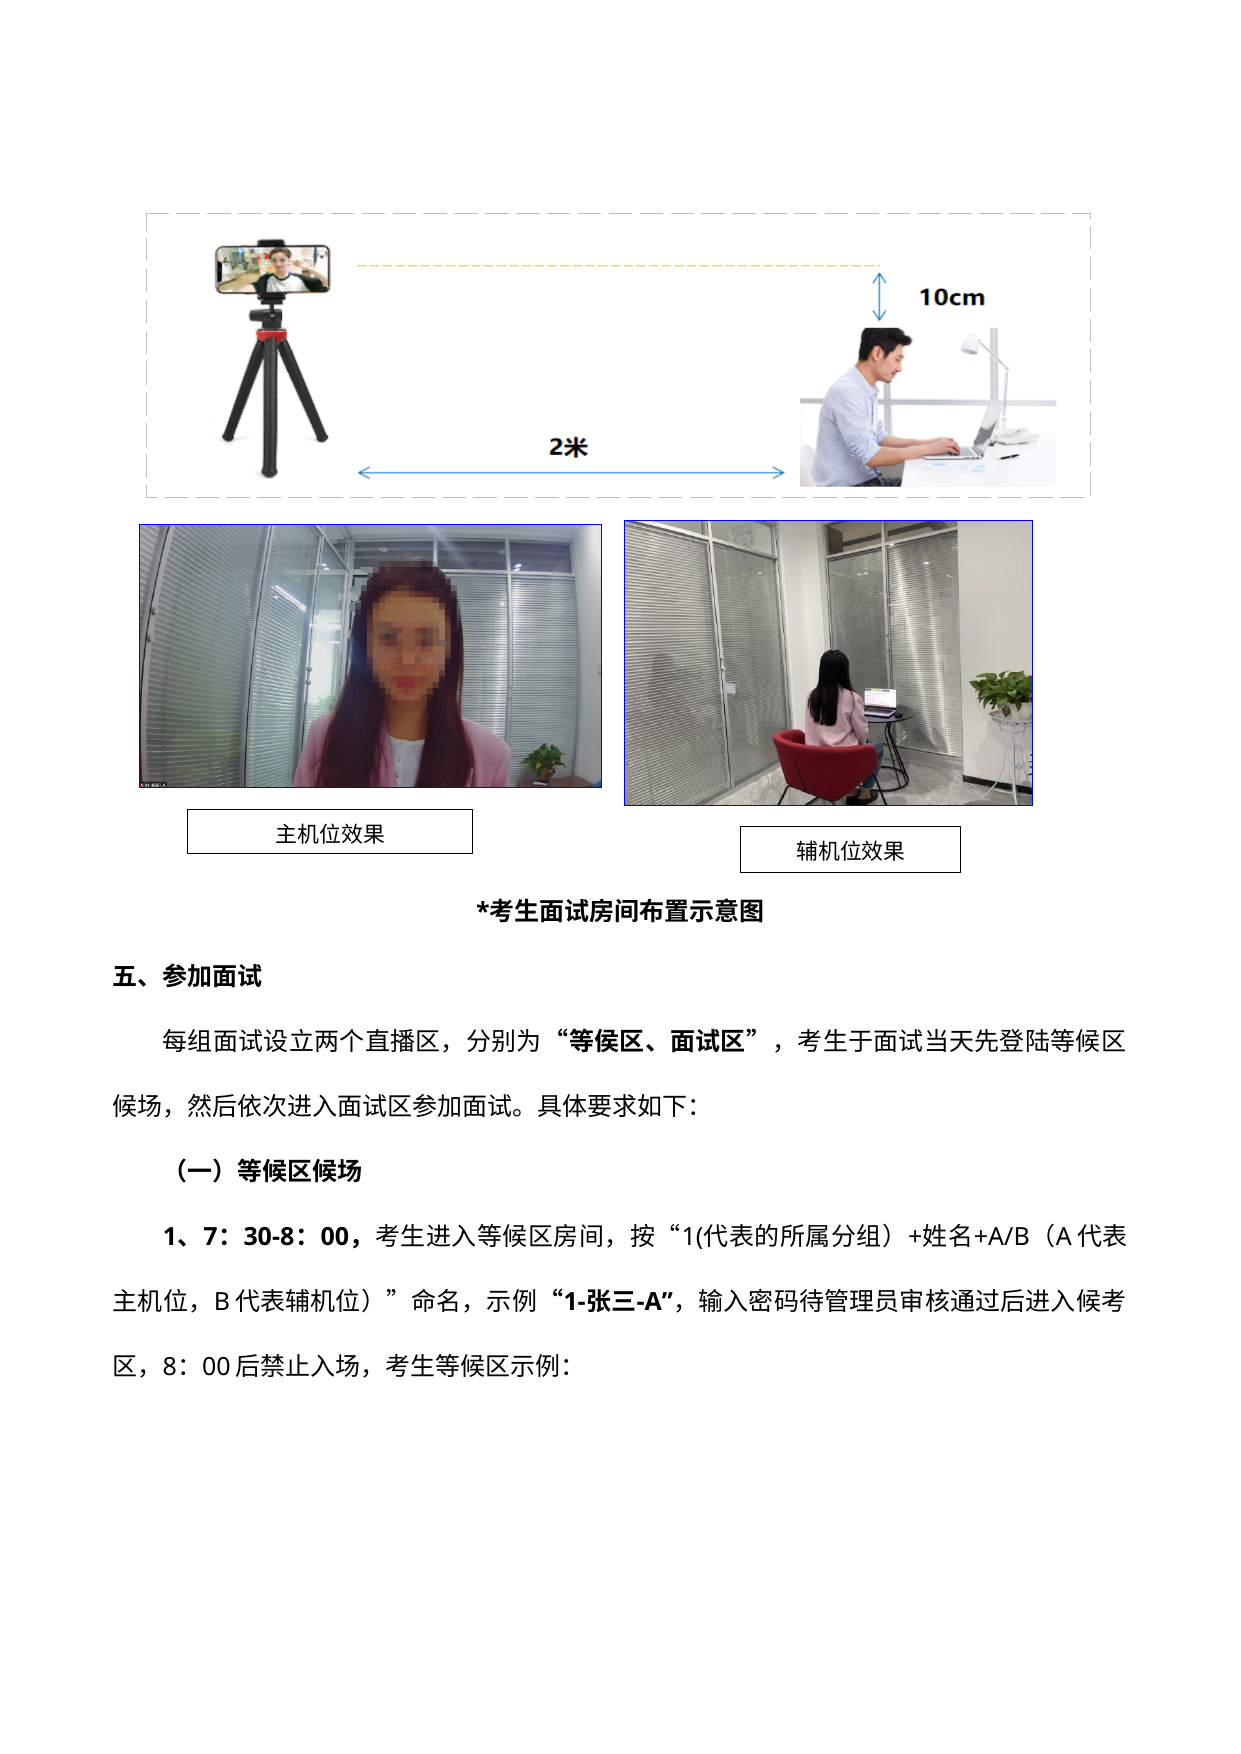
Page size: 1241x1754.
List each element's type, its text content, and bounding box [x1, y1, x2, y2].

list 五、参加面试 [112, 942, 1128, 1007]
picture [146, 213, 1091, 498]
picture [140, 525, 601, 787]
picture [625, 521, 1032, 805]
list 每组面试设立两个直播区，分别为“等侯区、面试区”，考生于面试当天先登陆等候区候场，然后依次进入面试区参加面试。具体要求如下： [112, 1007, 1128, 1137]
list 1、7：30-8：00，考生进入等候区房间，按“1(代表的所属分组）+姓名+A/B（A代表主机位，B代表辅机位）”命名，示例“1-张三-A”，输入密码待管理员审核通过后进入候考区，8：00后禁止入场，考生等候区示例： [112, 1202, 1128, 1397]
list （一）等候区候场 [112, 1137, 1128, 1202]
